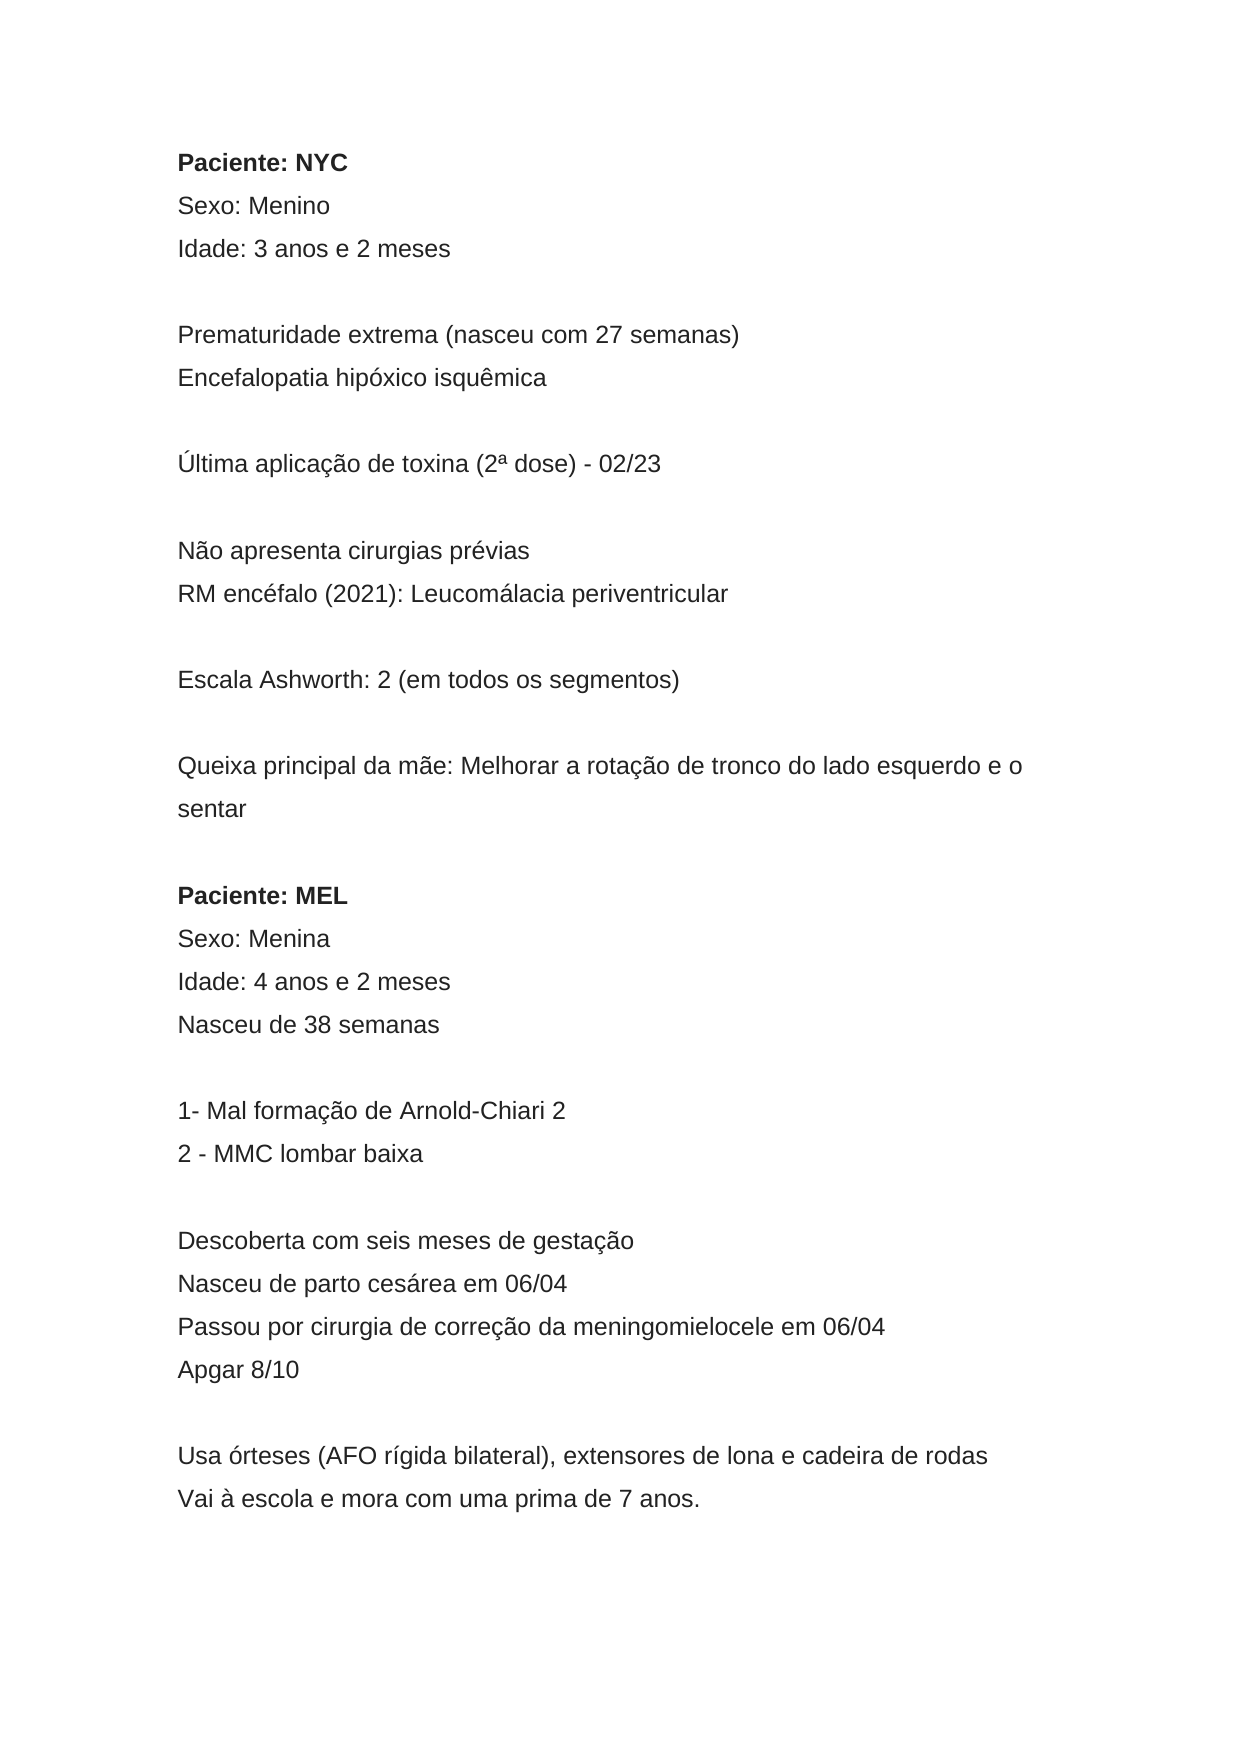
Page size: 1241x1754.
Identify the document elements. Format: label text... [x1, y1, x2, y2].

text 2 - MMC lombar baixa [177, 1139, 1063, 1168]
text Paciente: NYC [177, 148, 1063, 176]
text Última aplicação de toxina (2ª dose) - 02/23 [177, 449, 1063, 478]
text Paciente: MEL [177, 881, 1063, 909]
text Não apresenta cirurgias prévias [177, 536, 1063, 564]
text Prematuridade extrema (nasceu com 27 semanas) [177, 320, 1063, 349]
text Nasceu de 38 semanas [177, 1010, 1063, 1039]
text Queixa principal da mãe: Melhorar a rotação de tronco do lado esquerdo e o sentar [177, 751, 1063, 823]
text Idade: 4 anos e 2 meses [177, 967, 1063, 996]
text Sexo: Menina [177, 924, 1063, 953]
text Usa órteses (AFO rígida bilateral), extensores de lona e cadeira de rodas [177, 1441, 1063, 1470]
text 1- Mal formação de Arnold-Chiari 2 [177, 1096, 1063, 1125]
text RM encéfalo (2021): Leucomálacia periventricular [177, 579, 1063, 608]
text Vai à escola e mora com uma prima de 7 anos. [177, 1484, 1063, 1513]
text Passou por cirurgia de correção da meningomielocele em 06/04 [177, 1312, 1063, 1341]
text Sexo: Menino [177, 191, 1063, 219]
text Apgar 8/10 [177, 1355, 1063, 1384]
text Nasceu de parto cesárea em 06/04 [177, 1269, 1063, 1298]
text Descoberta com seis meses de gestação [177, 1226, 1063, 1254]
text Idade: 3 anos e 2 meses [177, 234, 1063, 263]
text Encefalopatia hipóxico isquêmica [177, 363, 1063, 392]
text Escala Ashworth: 2 (em todos os segmentos) [177, 665, 1063, 694]
